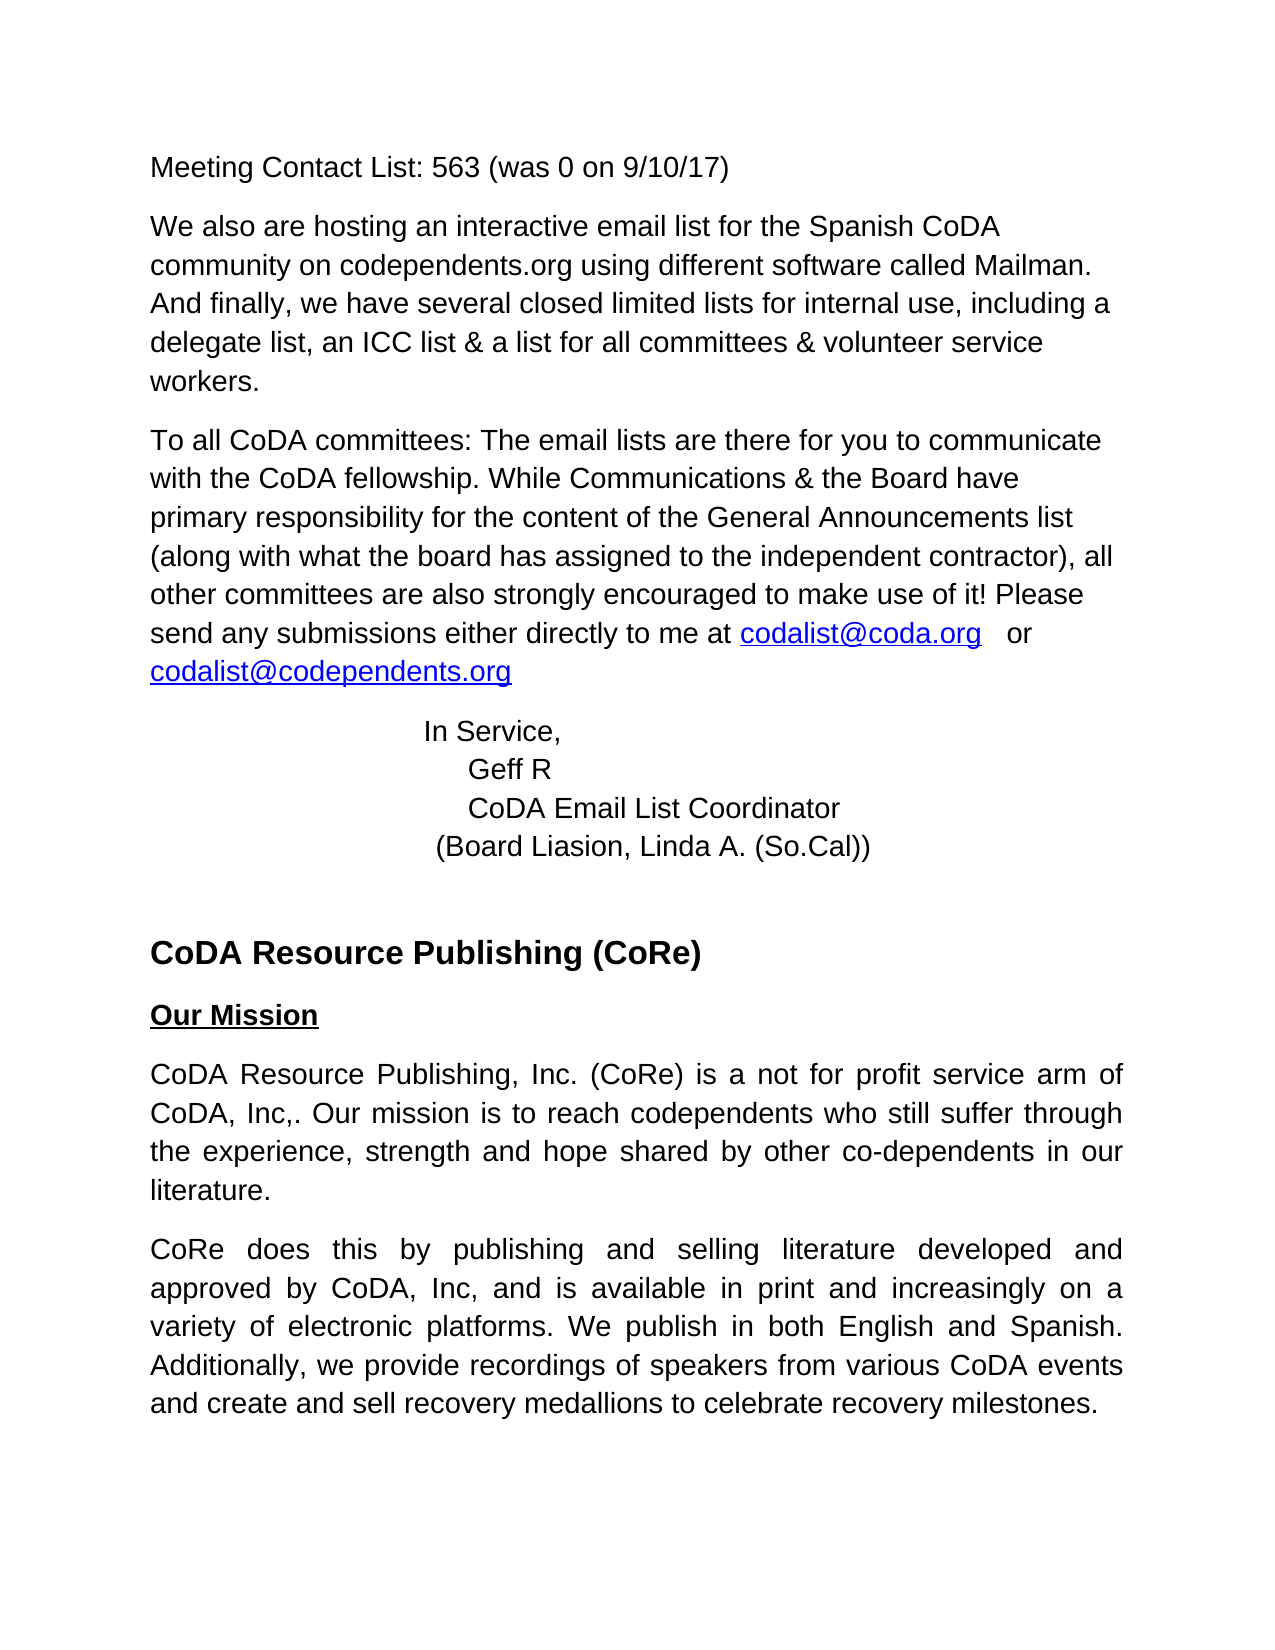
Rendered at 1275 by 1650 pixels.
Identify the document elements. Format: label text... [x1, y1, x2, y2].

text (Board Liasion, Linda A. (So.Cal)) [150, 829, 1125, 863]
text Our Mission [150, 998, 1125, 1031]
text In Service, [375, 713, 1125, 747]
text To all CoDA committees: The email lists are there for you to communicate with the CoDA fellowship. While Communications & the Board have primary responsibility for the content of the General Announcements list (along with what the board has assigned to the independent contractor), all other committees are also strongly encouraged to make use of it! Please send any submissions either directly to me at codalist@coda.org or codalist@codependents.org [150, 423, 1125, 688]
text We also are hosting an interactive email list for the Spanish CoDA community on codependents.org using different software called Mailman. And finally, we have several closed limited lists for internal use, including a delegate list, an ICC list & a list for all committees & volunteer service workers. [150, 209, 1125, 397]
text Geff R [150, 752, 1125, 786]
text CoDA Email List Coordinator [150, 791, 1125, 824]
text CoRe does this by publishing and selling literature developed and approved by CoDA, Inc, and is available in print and increasingly on a variety of electronic platforms. We publish in both English and Spanish. Additionally, we provide recordings of speakers from various CoDA events and create and sell recovery medallions to celebrate recovery milestones. [150, 1232, 1125, 1420]
text Meeting Contact List: 563 (was 0 on 9/10/17) [150, 150, 1125, 183]
text CoDA Resource Publishing (CoRe) [150, 933, 1125, 971]
text CoDA Resource Publishing, Inc. (CoRe) is a not for profit service arm of CoDA, Inc,. Our mission is to reach codependents who still suffer through the experience, strength and hope shared by other co-dependents in our literature. [150, 1057, 1125, 1206]
